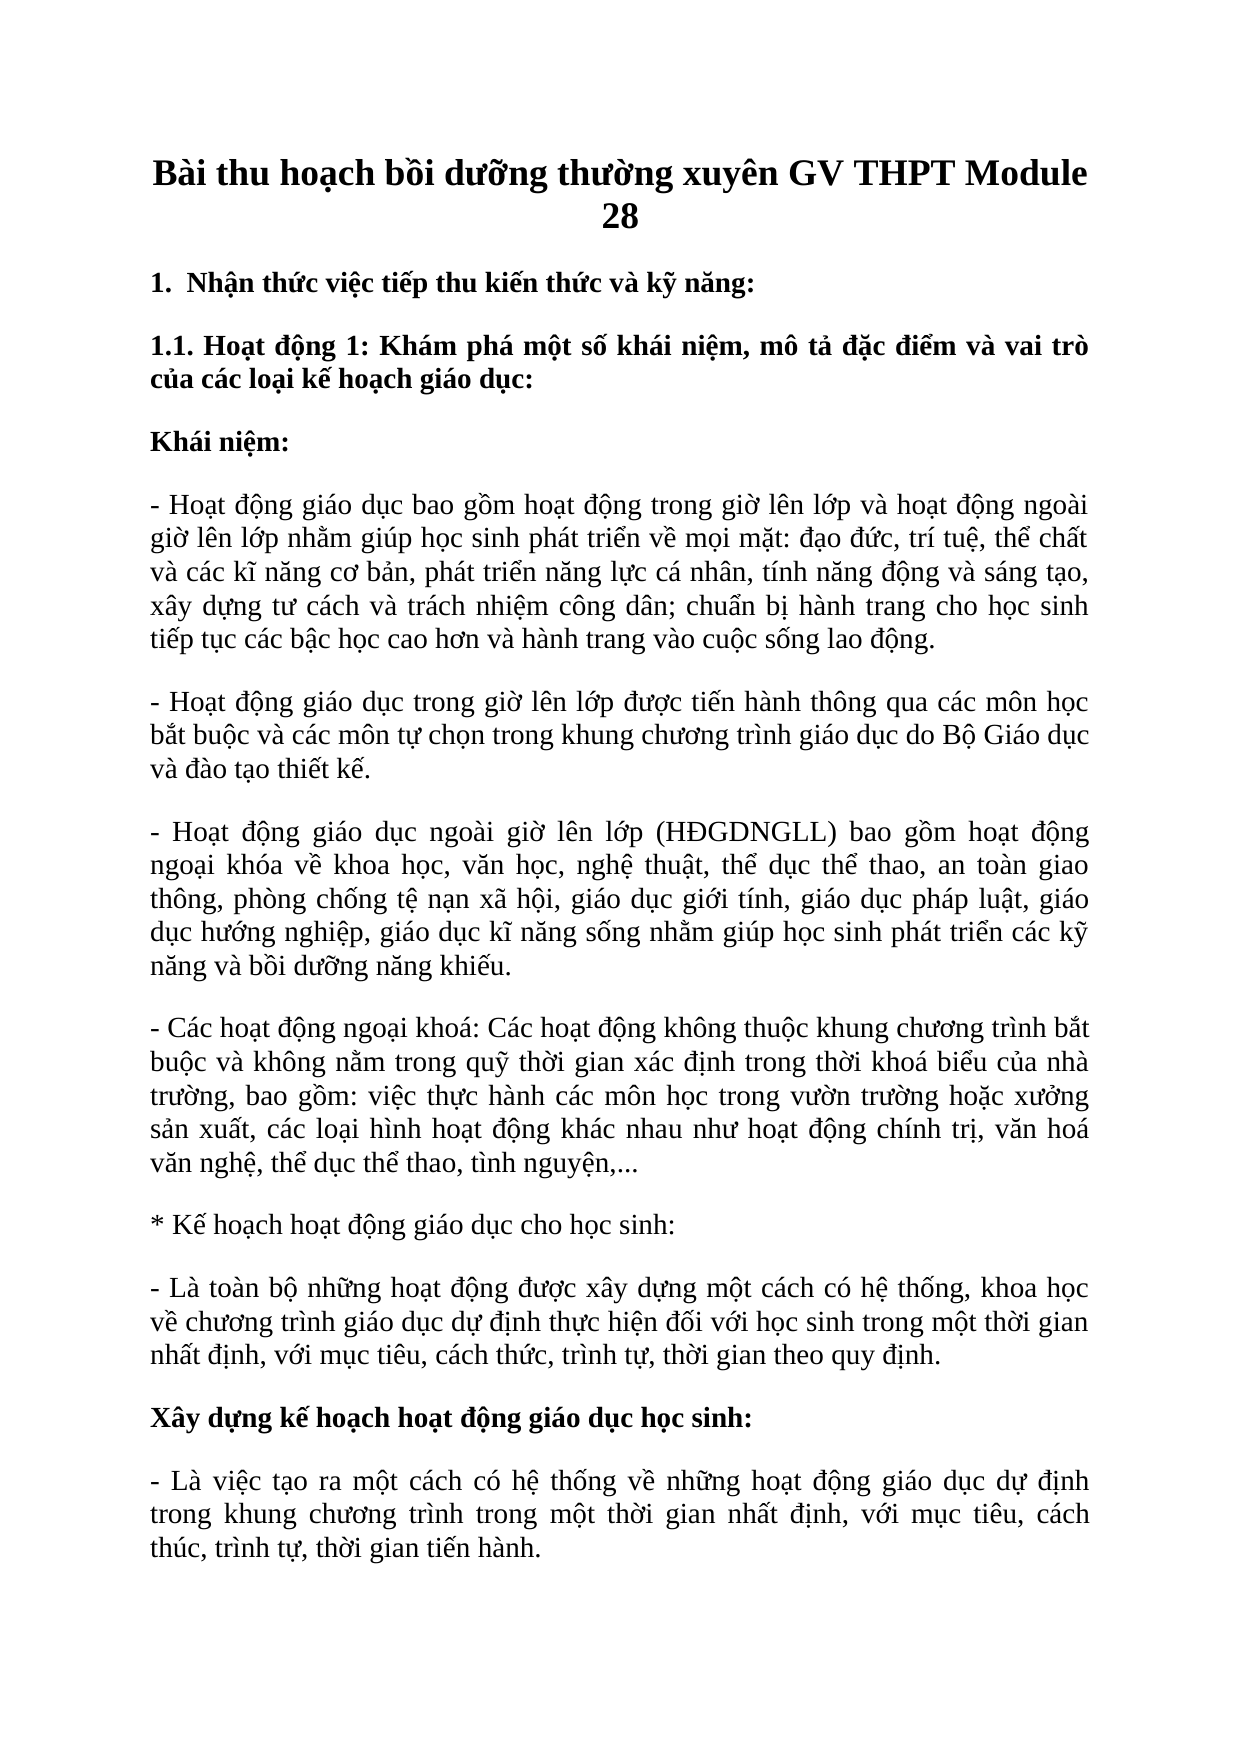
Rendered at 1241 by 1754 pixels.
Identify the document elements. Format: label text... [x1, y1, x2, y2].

text - Hoạt động giáo dục ngoài giờ lên lớp (HĐGDNGLL) bao gồm hoạt động ngoại khóa về khoa học, văn học, nghệ thuật, thể dục thể thao, an toàn giao thông, phòng chống tệ nạn xã hội, giáo dục giới tính, giáo dục pháp luật, giáo dục hướng nghiệp, giáo dục kĩ năng sống nhằm giúp học sinh phát triển các kỹ năng và bồi dưỡng năng khiếu. [150, 814, 1090, 981]
text - Hoạt động giáo dục bao gồm hoạt động trong giờ lên lớp và hoạt động ngoài giờ lên lớp nhằm giúp học sinh phát triển về mọi mặt: đạo đức, trí tuệ, thể chất và các kĩ năng cơ bản, phát triển năng lực cá nhân, tính năng động và sáng tạo, xây dựng tư cách và trách nhiệm công dân; chuẩn bị hành trang cho học sinh tiếp tục các bậc học cao hơn và hành trang vào cuộc sống lao động. [150, 487, 1090, 655]
text - Là việc tạo ra một cách có hệ thống về những hoạt động giáo dục dự định trong khung chương trình trong một thời gian nhất định, với mục tiêu, cách thúc, trình tự, thời gian tiến hành. [150, 1463, 1090, 1563]
text Xây dựng kế hoạch hoạt động giáo dục học sinh: [150, 1400, 1090, 1433]
text - Là toàn bộ những hoạt động được xây dựng một cách có hệ thống, khoa học về chương trình giáo dục dự định thực hiện đối với học sinh trong một thời gian nhất định, với mục tiêu, cách thức, trình tự, thời gian theo quy định. [150, 1270, 1090, 1371]
text 1. Nhận thức việc tiếp thu kiến thức và kỹ năng: [150, 265, 1090, 299]
text * Kế hoạch hoạt động giáo dục cho học sinh: [150, 1207, 1090, 1241]
text Bài thu hoạch bồi dưỡng thường xuyên GV THPT Module 28 [150, 150, 1090, 236]
text Khái niệm: [150, 424, 1090, 458]
text - Hoạt động giáo dục trong giờ lên lớp được tiến hành thông qua các môn học bắt buộc và các môn tự chọn trong khung chương trình giáo dục do Bộ Giáo dục và đào tạo thiết kế. [150, 684, 1090, 784]
text 1.1. Hoạt động 1: Khám phá một số khái niệm, mô tả đặc điểm và vai trò của các loại kế hoạch giáo dục: [150, 328, 1090, 395]
text - Các hoạt động ngoại khoá: Các hoạt động không thuộc khung chương trình bắt buộc và không nằm trong quỹ thời gian xác định trong thời khoá biểu của nhà trường, bao gồm: việc thực hành các môn học trong vườn trường hoặc xưởng sản xuất, các loại hình hoạt động khác nhau như hoạt động chính trị, văn hoá văn nghệ, thể dục thể thao, tình nguyện,... [150, 1011, 1090, 1178]
